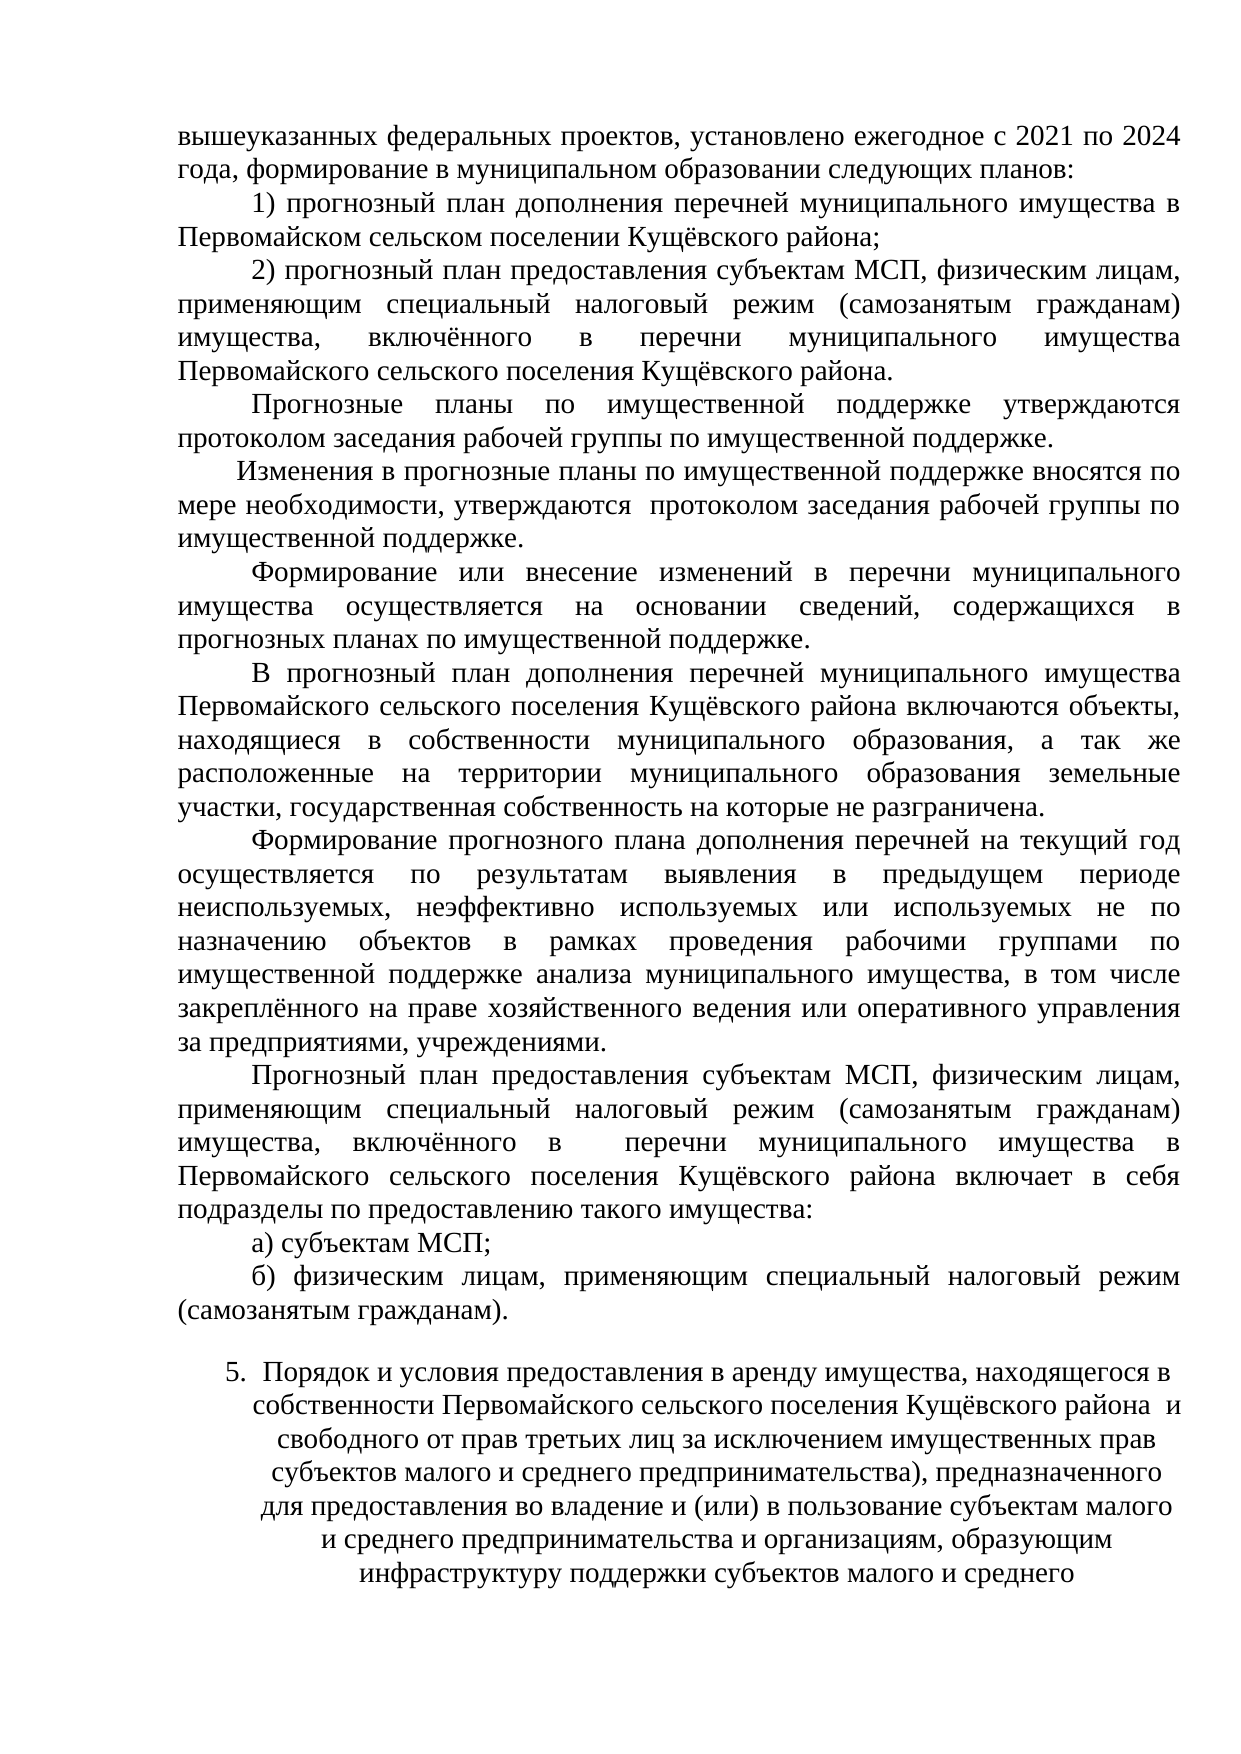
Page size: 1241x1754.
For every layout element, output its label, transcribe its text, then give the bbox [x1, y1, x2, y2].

text Прогнозный план предоставления субъектам МСП, физическим лицам, применяющим специальный налоговый режим (самозанятым гражданам) имущества, включённого в перечни муниципального имущества в Первомайского сельского поселения Кущёвского района включает в себя подразделы по предоставлению такого имущества: [177, 1057, 1181, 1225]
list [215, 1354, 1181, 1588]
text Прогнозные планы по имущественной поддержке утверждаются протоколом заседания рабочей группы по имущественной поддержке. [177, 386, 1181, 453]
text Изменения в прогнозные планы по имущественной поддержке вносятся по мере необходимости, утверждаются протоколом заседания рабочей группы по имущественной поддержке. [177, 453, 1181, 554]
text Формирование или внесение изменений в перечни муниципального имущества осуществляется на основании сведений, содержащихся в прогнозных планах по имущественной поддержке. [177, 554, 1181, 655]
text а) субъектам МСП; [177, 1225, 1181, 1258]
text б) физическим лицам, применяющим специальный налоговый режим (самозанятым гражданам). [177, 1258, 1181, 1326]
text 2) прогнозный план предоставления субъектам МСП, физическим лицам, применяющим специальный налоговый режим (самозанятым гражданам) имущества, включённого в перечни муниципального имущества Первомайского сельского поселения Кущёвского района. [177, 252, 1181, 386]
text 1) прогнозный план дополнения перечней муниципального имущества в Первомайском сельском поселении Кущёвского района; [177, 185, 1181, 252]
text В прогнозный план дополнения перечней муниципального имущества Первомайского сельского поселения Кущёвского района включаются объекты, находящиеся в собственности муниципального образования, а так же расположенные на территории муниципального образования земельные участки, государственная собственность на которые не разграничена. [177, 655, 1181, 822]
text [177, 118, 1181, 185]
text Формирование прогнозного плана дополнения перечней на текущий год осуществляется по результатам выявления в предыдущем периоде неиспользуемых, неэффективно используемых или используемых не по назначению объектов в рамках проведения рабочими группами по имущественной поддержке анализа муниципального имущества, в том числе закреплённого на праве хозяйственного ведения или оперативного управления за предприятиями, учреждениями. [177, 822, 1181, 1057]
